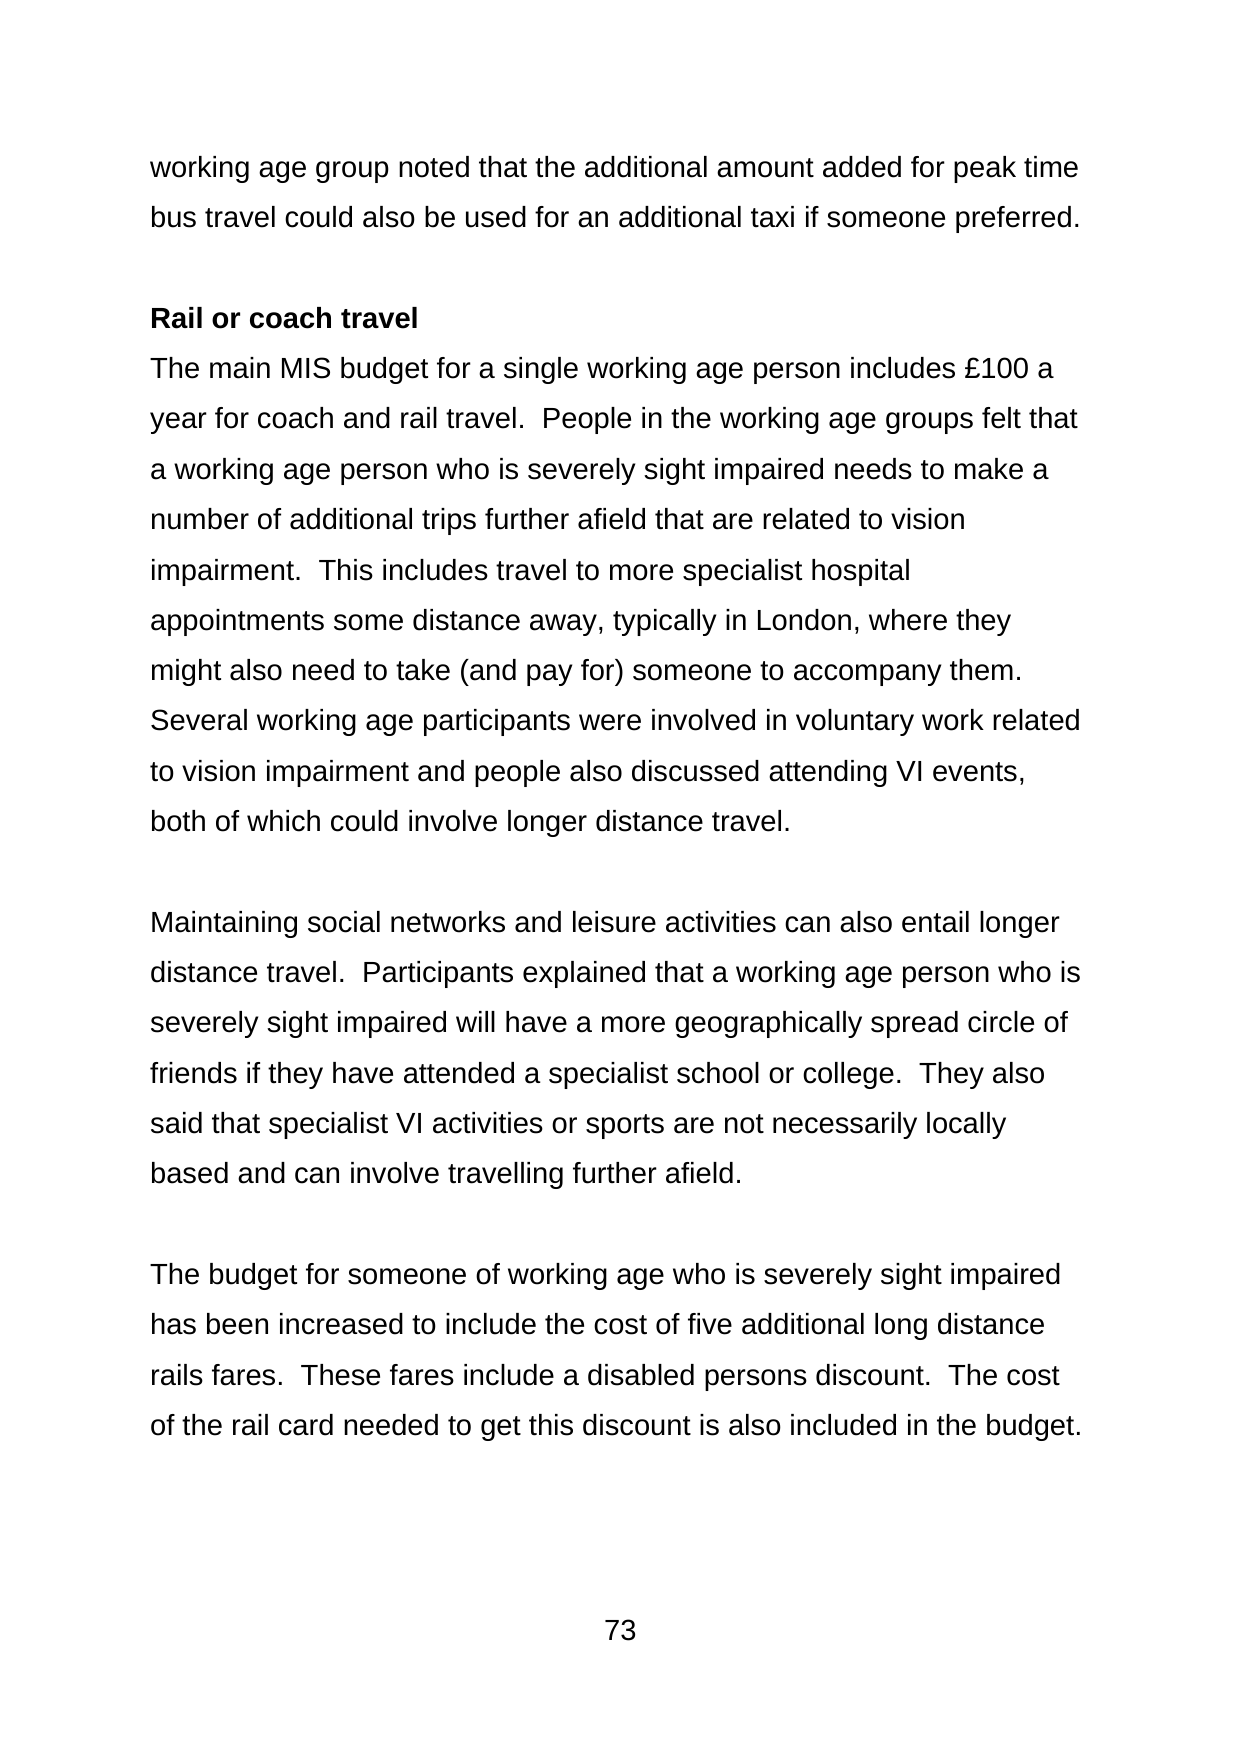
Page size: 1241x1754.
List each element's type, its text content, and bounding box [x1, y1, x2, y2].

text The budget for someone of working age who is severely sight impaired has been increased to include the cost of five additional long distance rails fares. These fares include a disabled persons discount. The cost of the rail card needed to get this discount is also included in the budget. [150, 1257, 1090, 1441]
text Maintaining social networks and leisure activities can also entail longer distance travel. Participants explained that a working age person who is severely sight impaired will have a more geographically spread circle of friends if they have attended a specialist school or college. They also said that specialist VI activities or sports are not necessarily locally based and can involve travelling further afield. [150, 905, 1090, 1190]
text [150, 150, 1090, 234]
text The main MIS budget for a single working age person includes £100 a year for coach and rail travel. People in the working age groups felt that a working age person who is severely sight impaired needs to make a number of additional trips further afield that are related to vision impairment. This includes travel to more specialist hospital appointments some distance away, typically in London, where they might also need to take (and pay for) someone to accompany them. Several working age participants were involved in voluntary work related to vision impairment and people also discussed attending VI events, both of which could involve longer distance travel. [150, 351, 1090, 838]
subtitle Rail or coach travel [150, 301, 1090, 334]
